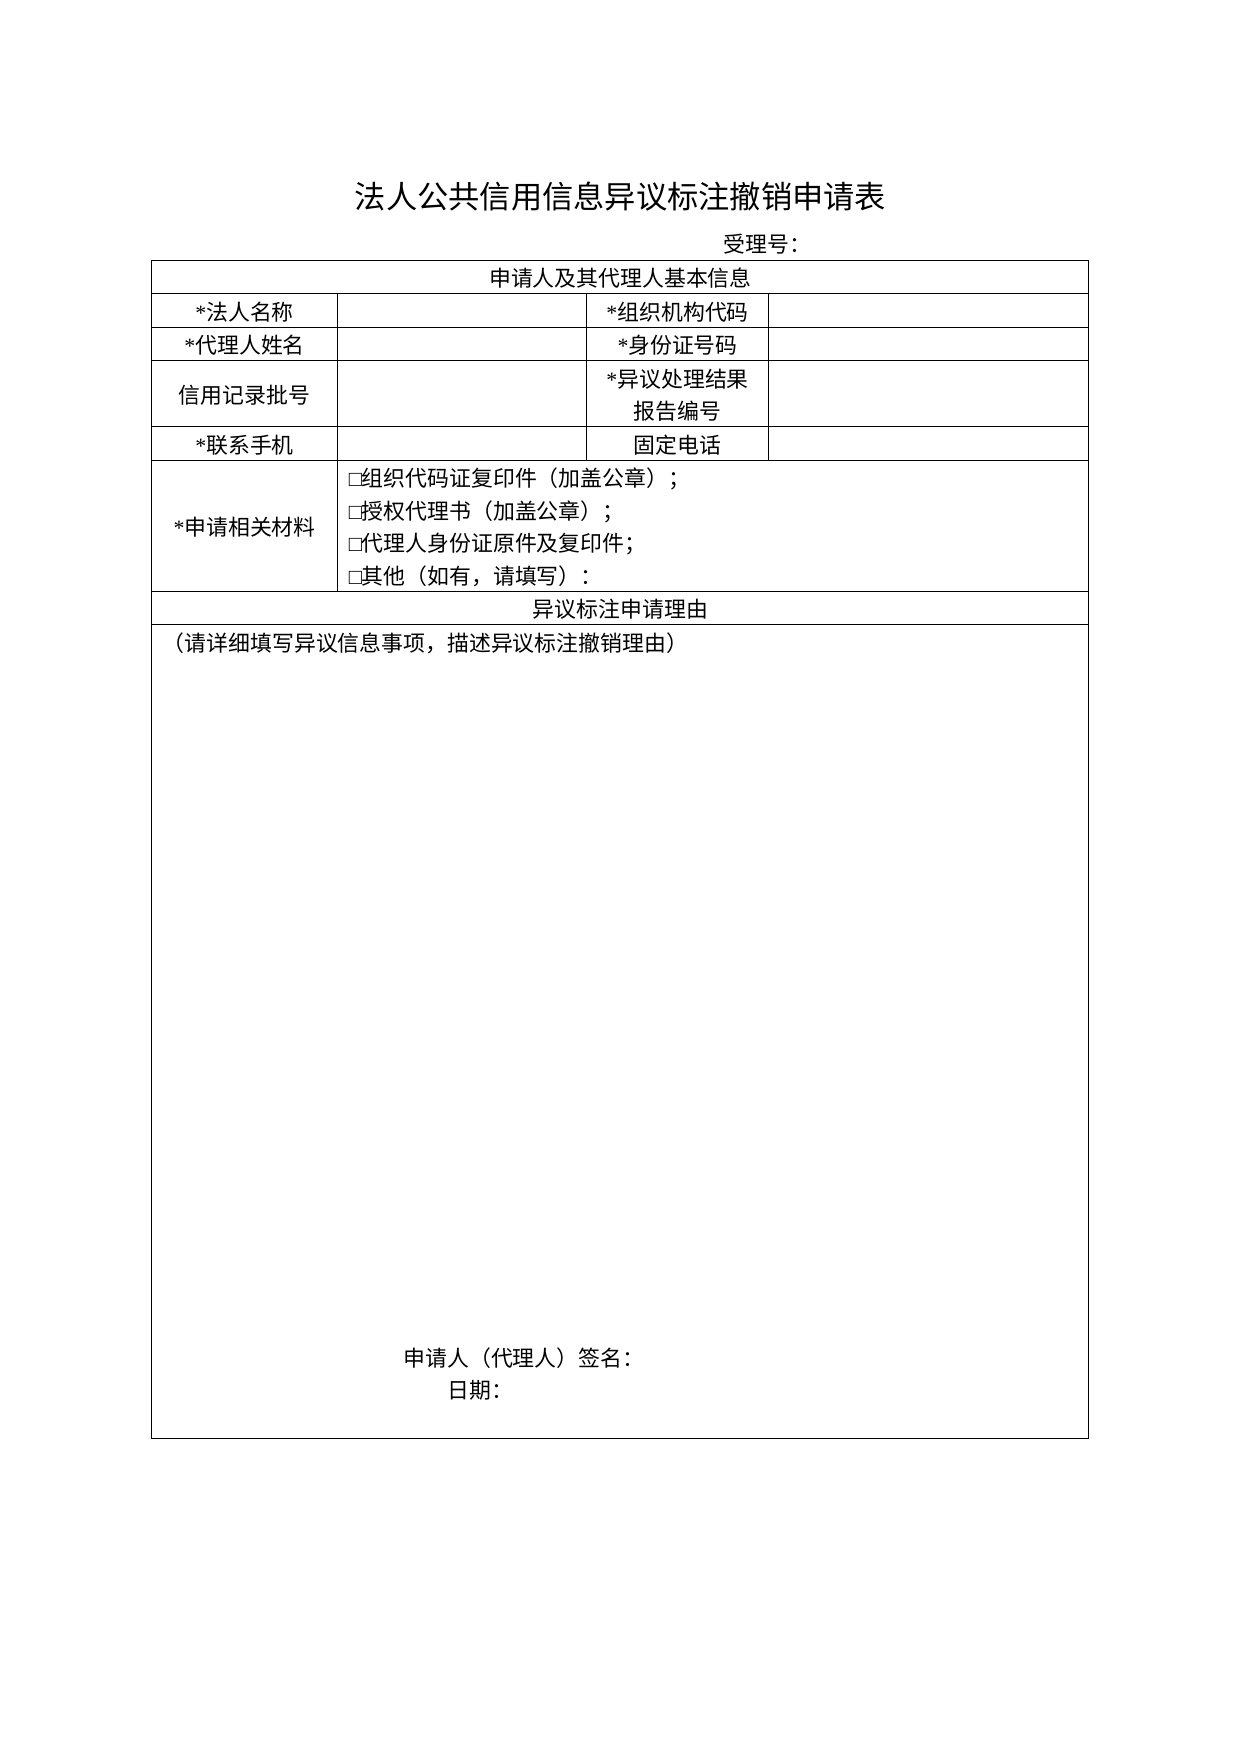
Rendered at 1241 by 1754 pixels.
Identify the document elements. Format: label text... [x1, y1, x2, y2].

table_cell [338, 361, 586, 426]
table_cell 固定电话 [587, 427, 768, 460]
table_header 申请人及其代理人基本信息 [152, 261, 1088, 293]
table_cell 异议标注申请理由 [152, 592, 1088, 624]
text 法人公共信用信息异议标注撤销申请表 [187, 162, 1053, 227]
table_cell *联系手机 [152, 427, 337, 460]
table_cell [769, 427, 1088, 460]
table_cell [769, 328, 1088, 360]
table_cell [338, 328, 586, 360]
table_cell □组织代码证复印件（加盖公章）； □授权代理书（加盖公章）； □代理人身份证原件及复印件； □其他（如有，请填写）： [338, 461, 1088, 591]
table_cell 信用记录批号 [152, 361, 337, 426]
table_cell [338, 294, 586, 327]
table_cell *代理人姓名 [152, 328, 337, 360]
table_cell （请详细填写异议信息事项，描述异议标注撤销理由） 申请人（代理人）签名： 日期： [152, 625, 1088, 1438]
table_cell [338, 427, 586, 460]
table_cell *申请相关材料 [152, 461, 337, 591]
table_cell *身份证号码 [587, 328, 768, 360]
text 受理号： [187, 227, 1053, 259]
table_cell *异议处理结果报告编号 [587, 361, 768, 426]
table_cell *组织机构代码 [587, 294, 768, 327]
table_cell *法人名称 [152, 294, 337, 327]
table_cell [769, 361, 1088, 426]
table_cell [769, 294, 1088, 327]
